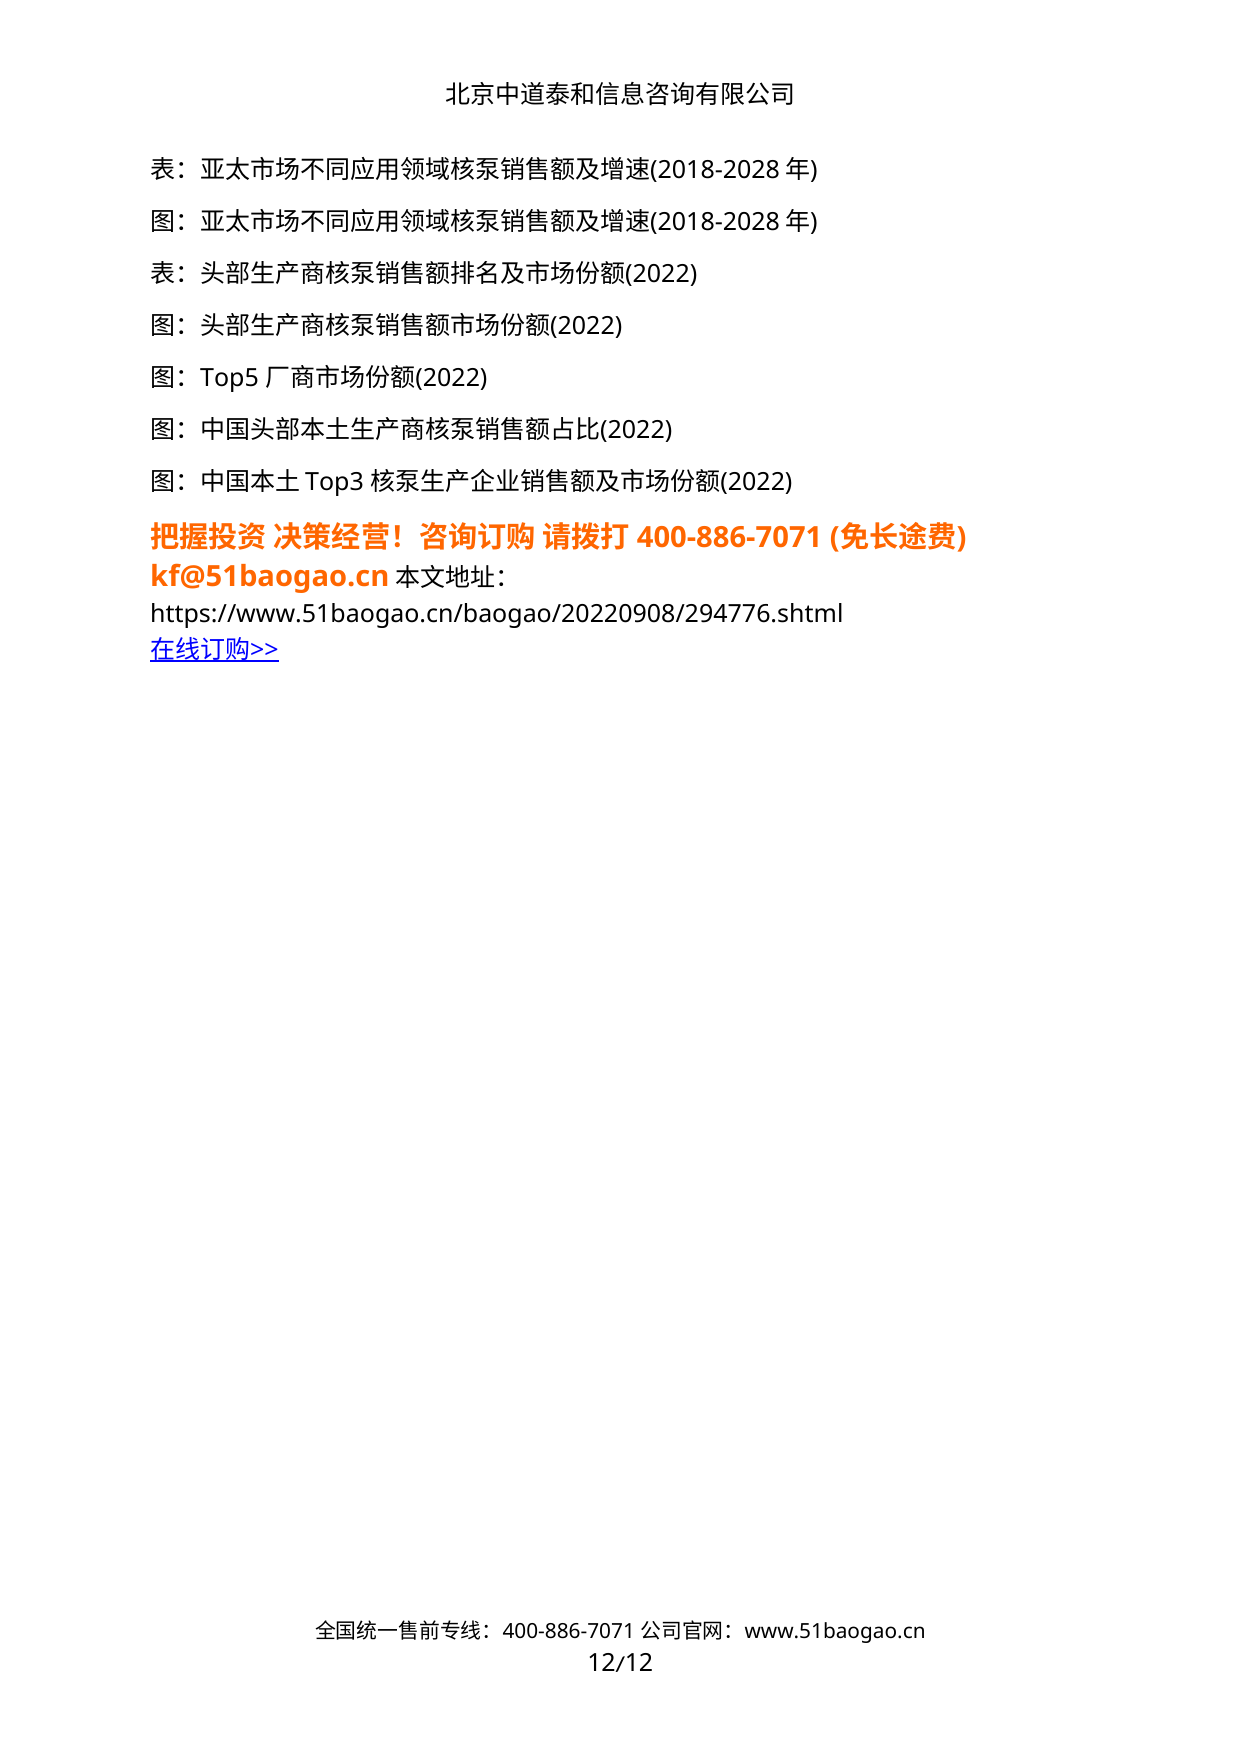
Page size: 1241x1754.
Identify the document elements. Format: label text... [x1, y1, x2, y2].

text 图：头部生产商核泵销售额市场份额(2022) [150, 306, 1090, 342]
text 把握投资 决策经营！咨询订购 请拨打 400-886-7071 (免长途费) kf@51baogao.cn本文地址：https://www.51baogao.cn/baogao/20220908/294776.shtml [150, 513, 1090, 629]
text 图：中国本土Top3 核泵生产企业销售额及市场份额(2022) [150, 461, 1090, 497]
text 在线订购>> [150, 629, 1090, 666]
text 表：亚太市场不同应用领域核泵销售额及增速(2018-2028年) [150, 150, 1090, 186]
text 图：Top5 厂商市场份额(2022) [150, 357, 1090, 394]
text 图：亚太市场不同应用领域核泵销售额及增速(2018-2028年) [150, 202, 1090, 238]
text 图：中国头部本土生产商核泵销售额占比(2022) [150, 409, 1090, 446]
text 表：头部生产商核泵销售额排名及市场份额(2022) [150, 254, 1090, 290]
